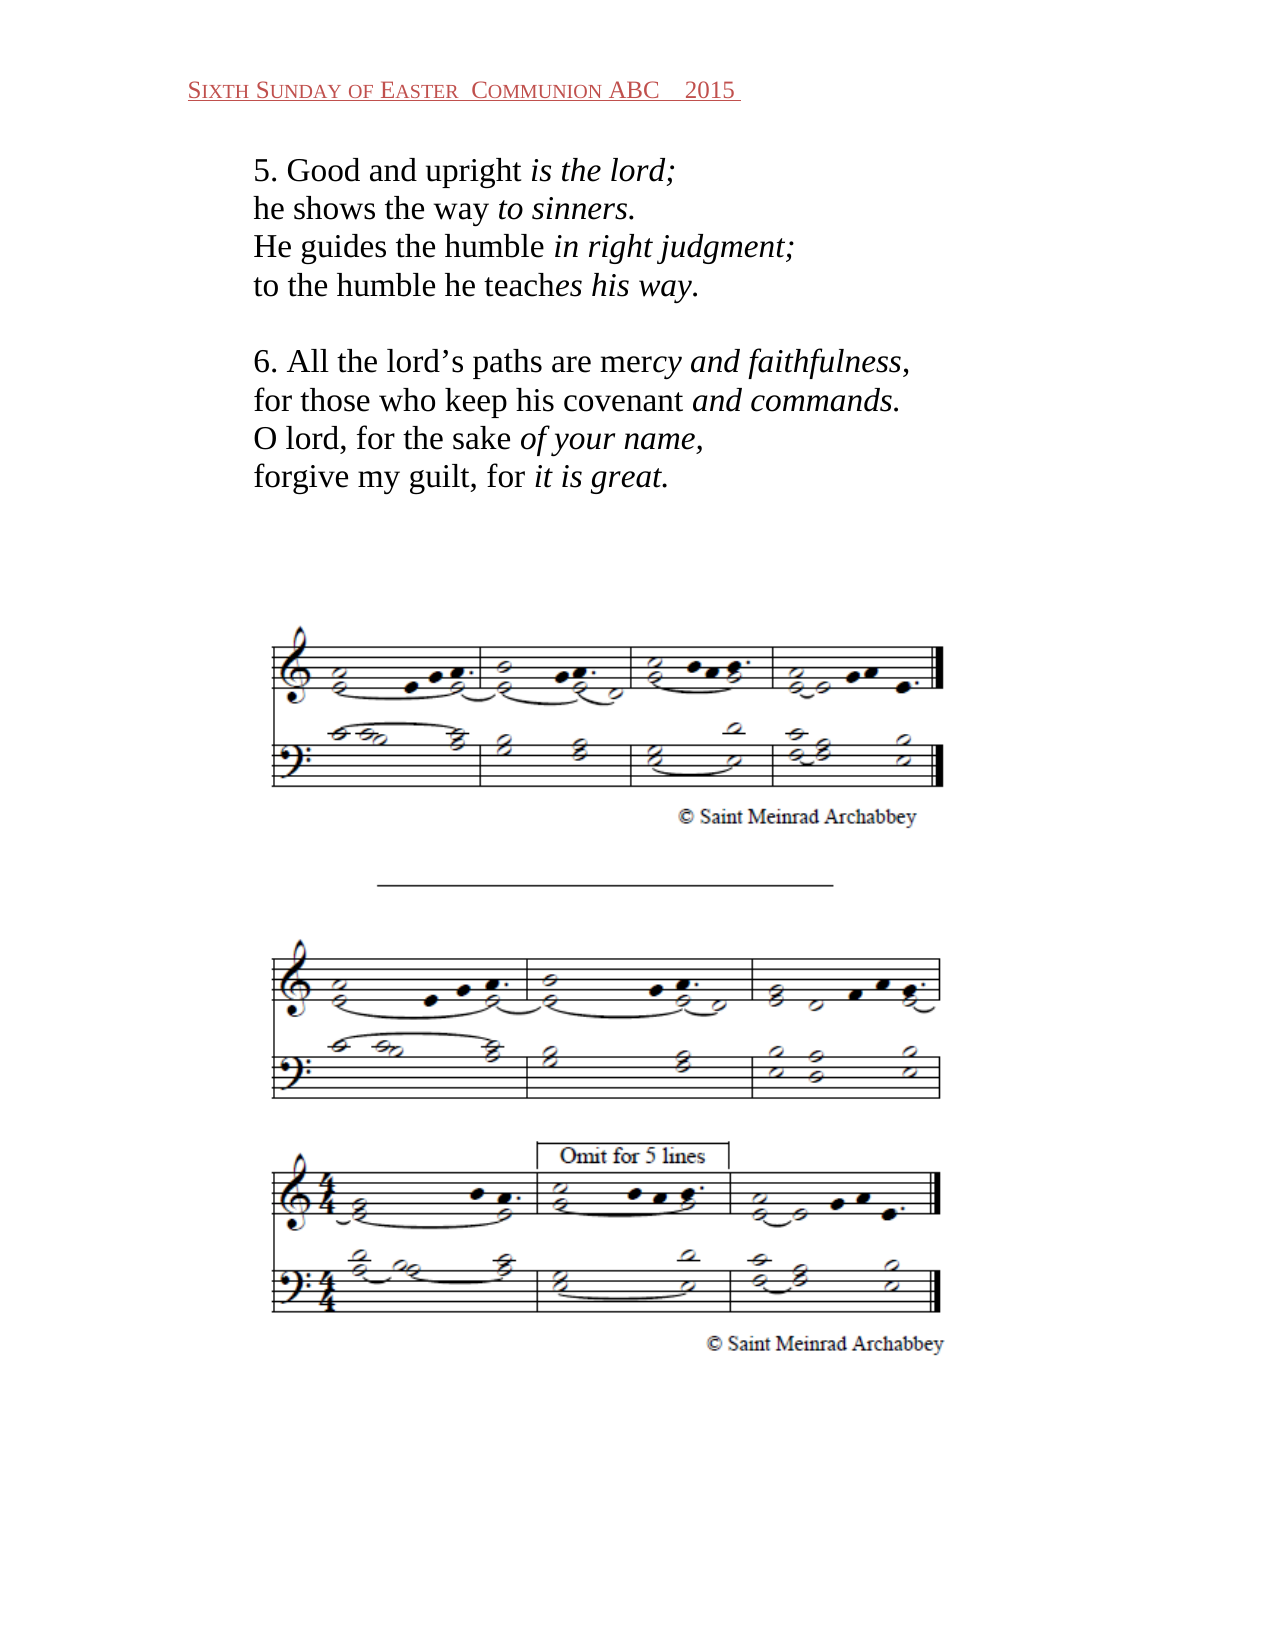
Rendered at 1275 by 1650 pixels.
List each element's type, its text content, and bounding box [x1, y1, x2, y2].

text 6. All the lord’s paths are mercy and faithfulness, [187, 342, 1087, 380]
text 5. Good and upright is the lord; [187, 150, 1087, 188]
text for those who keep his covenant and commands. [187, 380, 1087, 418]
picture [253, 610, 977, 1364]
text he shows the way to sinners. [187, 188, 1087, 227]
text to the humble he teaches his way. [187, 265, 1087, 303]
text forgive my guilt, for it is great. [187, 457, 1087, 495]
text He guides the humble in right judgment; [187, 227, 1087, 265]
text O lord, for the sake of your name, [187, 418, 1087, 457]
